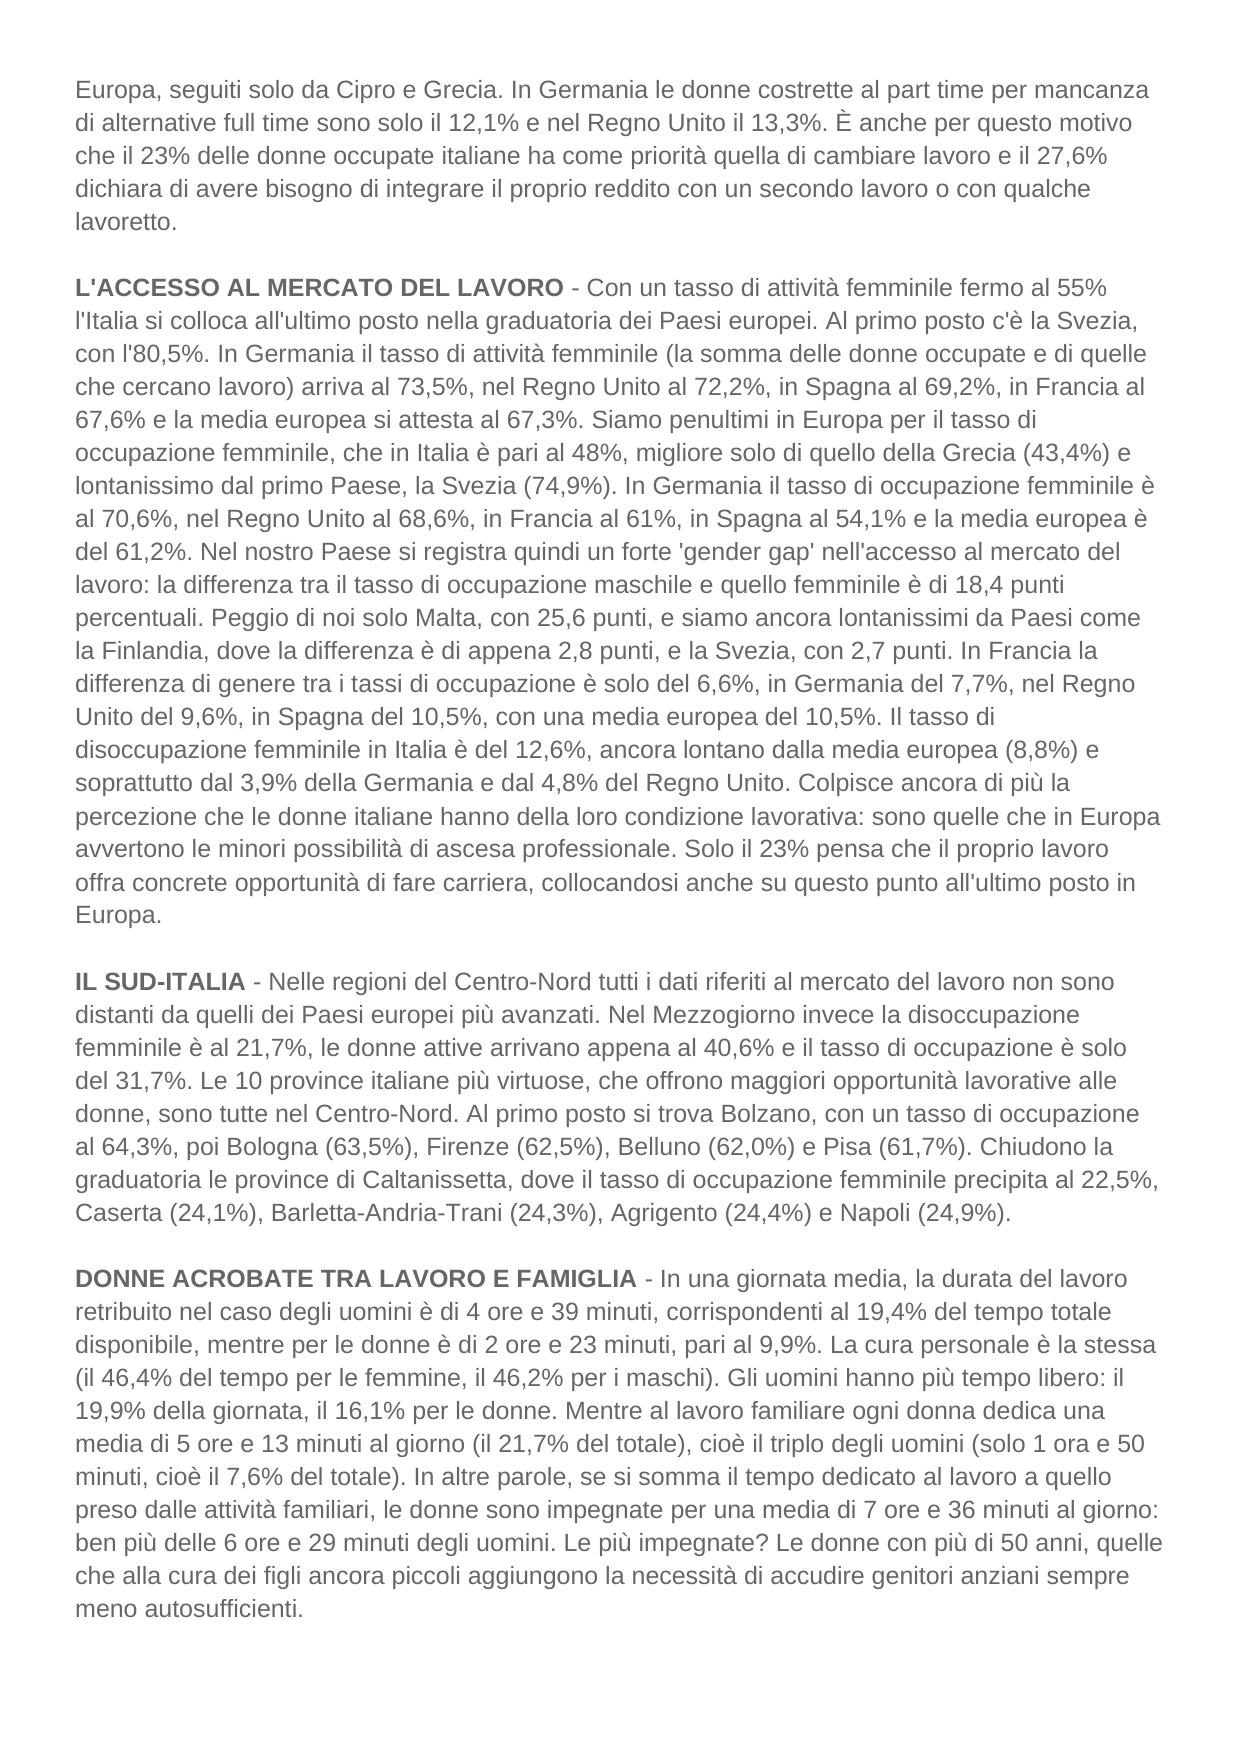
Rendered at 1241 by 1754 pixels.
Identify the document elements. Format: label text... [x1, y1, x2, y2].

text DONNE ACROBATE TRA LAVORO E FAMIGLIA - In una giornata media, la durata del lavoro retribuito nel caso degli uomini è di 4 ore e 39 minuti, corrispondenti al 19,4% del tempo totale disponibile, mentre per le donne è di 2 ore e 23 minuti, pari al 9,9%. La cura personale è la stessa (il 46,4% del tempo per le femmine, il 46,2% per i maschi). Gli uomini hanno più tempo libero: il 19,9% della giornata, il 16,1% per le donne. Mentre al lavoro familiare ogni donna dedica una media di 5 ore e 13 minuti al giorno (il 21,7% del totale), cioè il triplo degli uomini (solo 1 ora e 50 minuti, cioè il 7,6% del totale). In altre parole, se si somma il tempo dedicato al lavoro a quello preso dalle attività familiari, le donne sono impegnate per una media di 7 ore e 36 minuti al giorno: ben più delle 6 ore e 29 minuti degli uomini. Le più impegnate? Le donne con più di 50 anni, quelle che alla cura dei figli ancora piccoli aggiungono la necessità di accudire genitori anziani sempre meno autosufficienti. [75, 1264, 1165, 1623]
text IL SUD-ITALIA - Nelle regioni del Centro-Nord tutti i dati riferiti al mercato del lavoro non sono distanti da quelli dei Paesi europei più avanzati. Nel Mezzogiorno invece la disoccupazione femminile è al 21,7%, le donne attive arrivano appena al 40,6% e il tasso di occupazione è solo del 31,7%. Le 10 province italiane più virtuose, che offrono maggiori opportunità lavorative alle donne, sono tutte nel Centro-Nord. Al primo posto si trova Bolzano, con un tasso di occupazione al 64,3%, poi Bologna (63,5%), Firenze (62,5%), Belluno (62,0%) e Pisa (61,7%). Chiudono la graduatoria le province di Caltanissetta, dove il tasso di occupazione femminile precipita al 22,5%, Caserta (24,1%), Barletta-Andria-Trani (24,3%), Agrigento (24,4%) e Napoli (24,9%). [75, 967, 1165, 1226]
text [75, 75, 1165, 236]
text L'ACCESSO AL MERCATO DEL LAVORO - Con un tasso di attività femminile fermo al 55% l'Italia si colloca all'ultimo posto nella graduatoria dei Paesi europei. Al primo posto c'è la Svezia, con l'80,5%. In Germania il tasso di attività femminile (la somma delle donne occupate e di quelle che cercano lavoro) arriva al 73,5%, nel Regno Unito al 72,2%, in Spagna al 69,2%, in Francia al 67,6% e la media europea si attesta al 67,3%. Siamo penultimi in Europa per il tasso di occupazione femminile, che in Italia è pari al 48%, migliore solo di quello della Grecia (43,4%) e lontanissimo dal primo Paese, la Svezia (74,9%). In Germania il tasso di occupazione femminile è al 70,6%, nel Regno Unito al 68,6%, in Francia al 61%, in Spagna al 54,1% e la media europea è del 61,2%. Nel nostro Paese si registra quindi un forte 'gender gap' nell'accesso al mercato del lavoro: la differenza tra il tasso di occupazione maschile e quello femminile è di 18,4 punti percentuali. Peggio di noi solo Malta, con 25,6 punti, e siamo ancora lontanissimi da Paesi come la Finlandia, dove la differenza è di appena 2,8 punti, e la Svezia, con 2,7 punti. In Francia la differenza di genere tra i tassi di occupazione è solo del 6,6%, in Germania del 7,7%, nel Regno Unito del 9,6%, in Spagna del 10,5%, con una media europea del 10,5%. Il tasso di disoccupazione femminile in Italia è del 12,6%, ancora lontano dalla media europea (8,8%) e soprattutto dal 3,9% della Germania e dal 4,8% del Regno Unito. Colpisce ancora di più la percezione che le donne italiane hanno della loro condizione lavorativa: sono quelle che in Europa avvertono le minori possibilità di ascesa professionale. Solo il 23% pensa che il proprio lavoro offra concrete opportunità di fare carriera, collocandosi anche su questo punto all'ultimo posto in Europa. [75, 273, 1165, 929]
